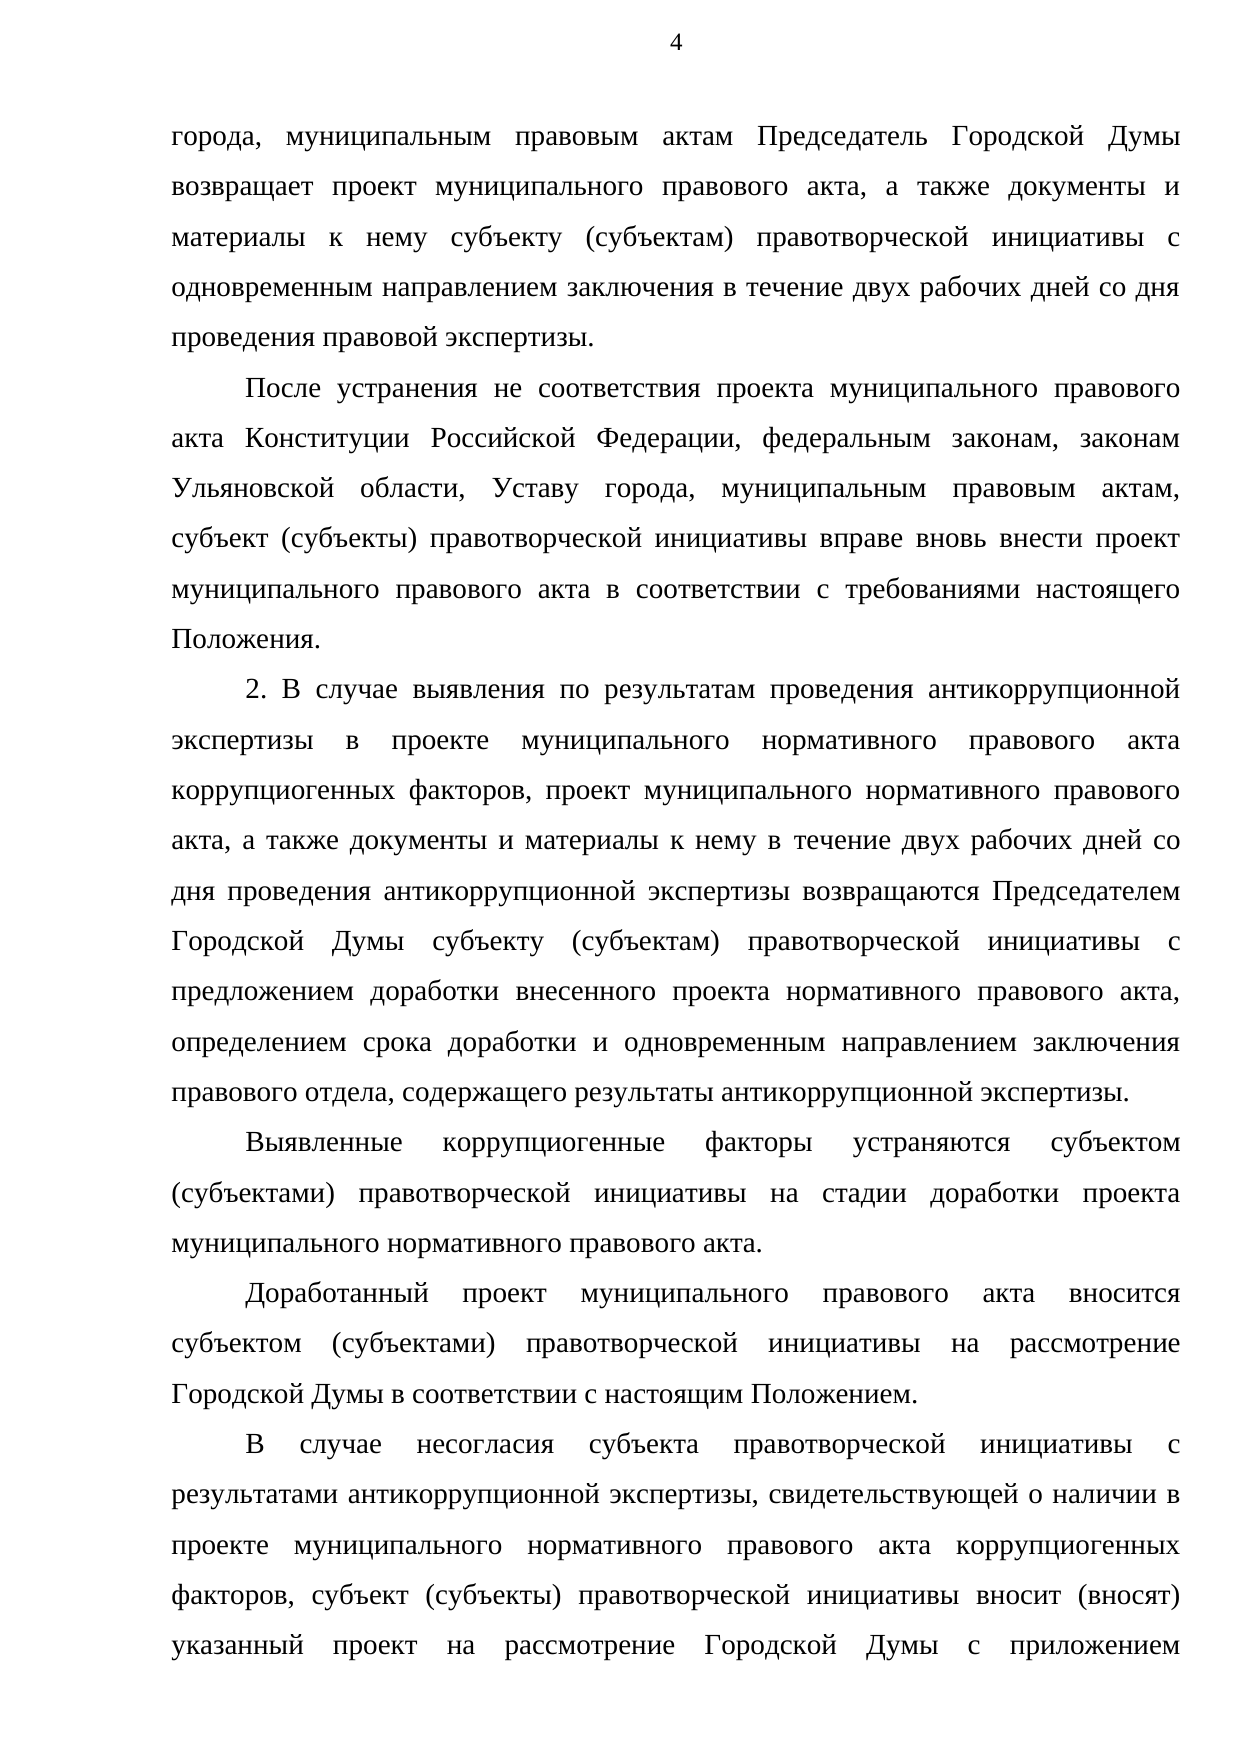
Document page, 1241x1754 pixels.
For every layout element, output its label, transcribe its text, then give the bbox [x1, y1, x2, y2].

text После устранения не соответствия проекта муниципального правового акта Конституции Российской Федерации, федеральным законам, законам Ульяновской области, Уставу города, муниципальным правовым актам, субъект (субъекты) правотворческой инициативы вправе вновь внести проект муниципального правового акта в соответствии с требованиями настоящего Положения. [171, 370, 1181, 655]
text Выявленные коррупциогенные факторы устраняются субъектом (субъектами) правотворческой инициативы на стадии доработки проекта муниципального нормативного правового акта. [171, 1124, 1181, 1258]
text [171, 1426, 1181, 1661]
text Доработанный проект муниципального правового акта вносится субъектом (субъектами) правотворческой инициативы на рассмотрение Городской Думы в соответствии с настоящим Положением. [171, 1275, 1181, 1409]
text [171, 118, 1181, 353]
text 2. В случае выявления по результатам проведения антикоррупционной экспертизы в проекте муниципального нормативного правового акта коррупциогенных факторов, проект муниципального нормативного правового акта, а также документы и материалы к нему в течение двух рабочих дней со дня проведения антикоррупционной экспертизы возвращаются Председателем Городской Думы субъекту (субъектам) правотворческой инициативы с предложением доработки внесенного проекта нормативного правового акта, определением срока доработки и одновременным направлением заключения правового отдела, содержащего результаты антикоррупционной экспертизы. [171, 672, 1181, 1108]
